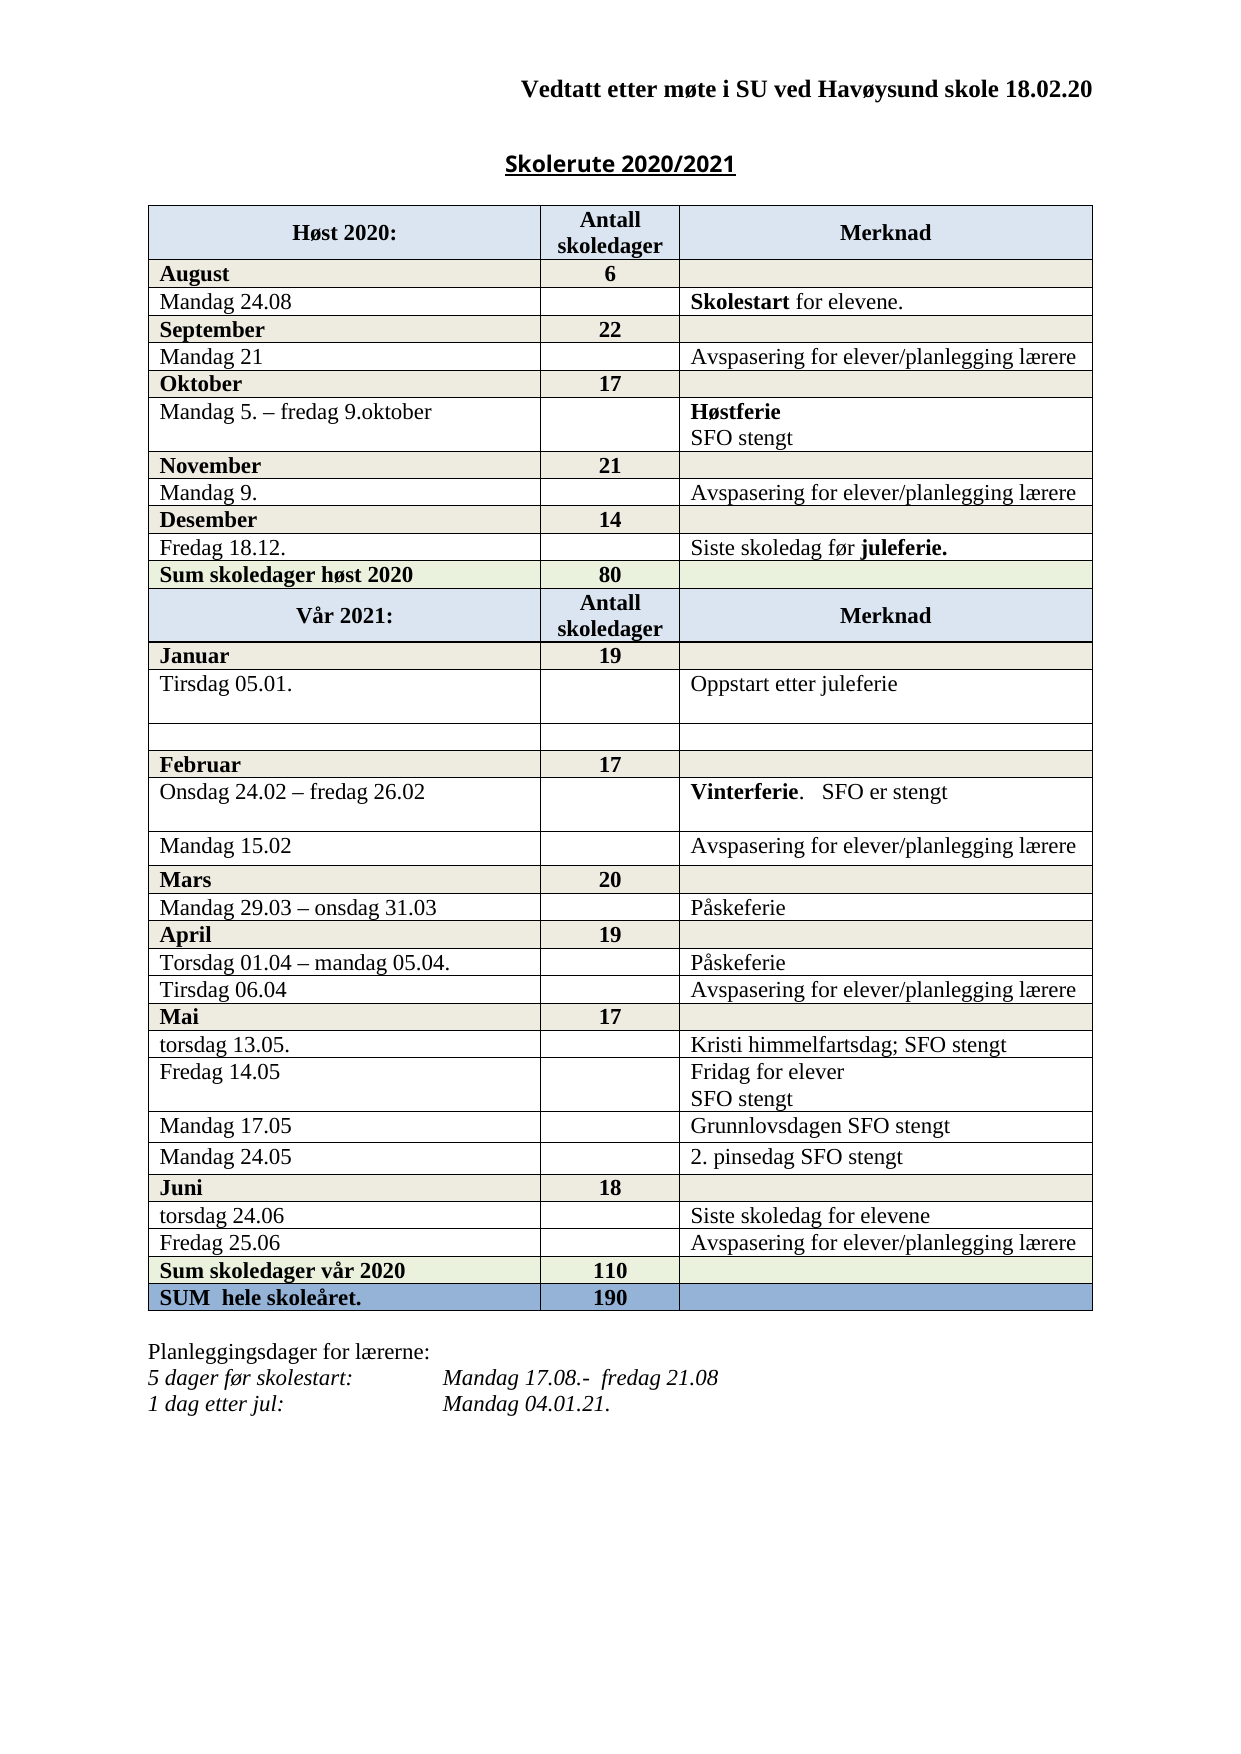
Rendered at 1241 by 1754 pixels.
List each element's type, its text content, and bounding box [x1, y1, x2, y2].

table_cell [541, 1031, 679, 1057]
table_cell [541, 949, 679, 975]
table_cell SUM hele skoleåret. [149, 1284, 540, 1310]
table_cell [680, 1004, 1092, 1030]
table_cell Mandag 15.02 [149, 832, 540, 865]
table_cell Onsdag 24.02 – fredag 26.02 [149, 778, 540, 831]
table_cell Fridag for elever SFO stengt [680, 1058, 1092, 1111]
table_header Merknad [680, 206, 1092, 259]
table_cell Desember [149, 506, 540, 533]
table_cell [541, 1112, 679, 1142]
table_cell Mandag 21 [149, 343, 540, 369]
table_cell 2. pinsedag SFO stengt [680, 1143, 1092, 1173]
table_cell April [149, 921, 540, 948]
table_cell 17 [541, 751, 679, 777]
table_cell Siste skoledag for elevene [680, 1202, 1092, 1228]
table_cell Oktober [149, 371, 540, 397]
table_cell Februar [149, 751, 540, 777]
table_cell 19 [541, 643, 679, 669]
table_cell [541, 670, 679, 722]
table_cell Kristi himmelfartsdag; SFO stengt [680, 1031, 1092, 1057]
table_cell Oppstart etter juleferie [680, 670, 1092, 722]
table_cell Mai [149, 1004, 540, 1030]
table_cell [541, 479, 679, 505]
table_cell [541, 1143, 679, 1173]
table_cell 80 [541, 561, 679, 588]
table_cell [680, 921, 1092, 948]
table_cell Sum skoledager høst 2020 [149, 561, 540, 588]
table_cell Antall skoledager [541, 589, 679, 641]
table_cell Fredag 18.12. [149, 534, 540, 560]
table_cell torsdag 24.06 [149, 1202, 540, 1228]
table_cell 18 [541, 1175, 679, 1201]
table_cell [680, 506, 1092, 533]
table_cell Mandag 29.03 – onsdag 31.03 [149, 894, 540, 920]
table_cell torsdag 13.05. [149, 1031, 540, 1057]
table_cell [541, 1229, 679, 1256]
table_cell Merknad [680, 589, 1092, 641]
table_cell Avspasering for elever/planlegging lærere [680, 1229, 1092, 1256]
table_cell Fredag 25.06 [149, 1229, 540, 1256]
table_cell Avspasering for elever/planlegging lærere [680, 832, 1092, 865]
table_cell [680, 260, 1092, 287]
table_cell [541, 288, 679, 315]
table_cell Grunnlovsdagen SFO stengt [680, 1112, 1092, 1142]
table_cell Vår 2021: [149, 589, 540, 641]
table_cell Juni [149, 1175, 540, 1201]
table_cell Sum skoledager vår 2020 [149, 1257, 540, 1283]
table_cell [680, 643, 1092, 669]
text Skolerute 2020/2021 [148, 148, 1093, 179]
table_cell Høstferie SFO stengt [680, 398, 1092, 451]
text 1 dag etter jul: Mandag 04.01.21. [148, 1391, 1093, 1417]
table_cell 190 [541, 1284, 679, 1310]
table_cell 17 [541, 1004, 679, 1030]
table_cell 20 [541, 866, 679, 893]
table_cell [680, 1257, 1092, 1283]
table_cell [541, 976, 679, 1002]
table_cell [680, 316, 1092, 342]
table_cell [680, 371, 1092, 397]
table_header Høst 2020: [149, 206, 540, 259]
table_cell September [149, 316, 540, 342]
table_cell Vinterferie. SFO er stengt [680, 778, 1092, 831]
table_cell Skolestart for elevene. [680, 288, 1092, 315]
table_cell [541, 534, 679, 560]
table_cell Torsdag 01.04 – mandag 05.04. [149, 949, 540, 975]
table_cell Mandag 24.08 [149, 288, 540, 315]
table_cell November [149, 452, 540, 478]
table_cell Påskeferie [680, 949, 1092, 975]
table_cell [680, 452, 1092, 478]
table_cell 14 [541, 506, 679, 533]
table_cell 19 [541, 921, 679, 948]
table_cell [680, 866, 1092, 893]
table_cell 6 [541, 260, 679, 287]
table_cell [541, 778, 679, 831]
table_cell [541, 1058, 679, 1111]
text 5 dager før skolestart: Mandag 17.08.- fredag 21.08 [148, 1364, 1093, 1391]
table_cell 110 [541, 1257, 679, 1283]
table_cell Avspasering for elever/planlegging lærere [680, 479, 1092, 505]
text Planleggingsdager for lærerne: [148, 1338, 1093, 1364]
table_cell Siste skoledag før juleferie. [680, 534, 1092, 560]
table_cell [149, 724, 540, 750]
table_cell Mandag 5. – fredag 9.oktober [149, 398, 540, 451]
table_cell Mandag 17.05 [149, 1112, 540, 1142]
table_header Antall skoledager [541, 206, 679, 259]
table_cell [541, 894, 679, 920]
table_cell 21 [541, 452, 679, 478]
table_cell [541, 1202, 679, 1228]
table_cell 17 [541, 371, 679, 397]
table_cell [680, 1175, 1092, 1201]
table_cell [541, 724, 679, 750]
table_cell [541, 343, 679, 369]
table_cell Januar [149, 643, 540, 669]
table_cell Avspasering for elever/planlegging lærere [680, 976, 1092, 1002]
table_cell [680, 724, 1092, 750]
table_cell Avspasering for elever/planlegging lærere [680, 343, 1092, 369]
table_cell [680, 1284, 1092, 1310]
table_cell [541, 832, 679, 865]
table_cell Påskeferie [680, 894, 1092, 920]
table_cell Fredag 14.05 [149, 1058, 540, 1111]
table_cell [541, 398, 679, 451]
table_cell Mandag 24.05 [149, 1143, 540, 1173]
table_cell Mandag 9. [149, 479, 540, 505]
table_cell 22 [541, 316, 679, 342]
table_cell [680, 561, 1092, 588]
table_cell Tirsdag 05.01. [149, 670, 540, 722]
table_cell August [149, 260, 540, 287]
table_cell Tirsdag 06.04 [149, 976, 540, 1002]
table_cell Mars [149, 866, 540, 893]
table_cell [680, 751, 1092, 777]
